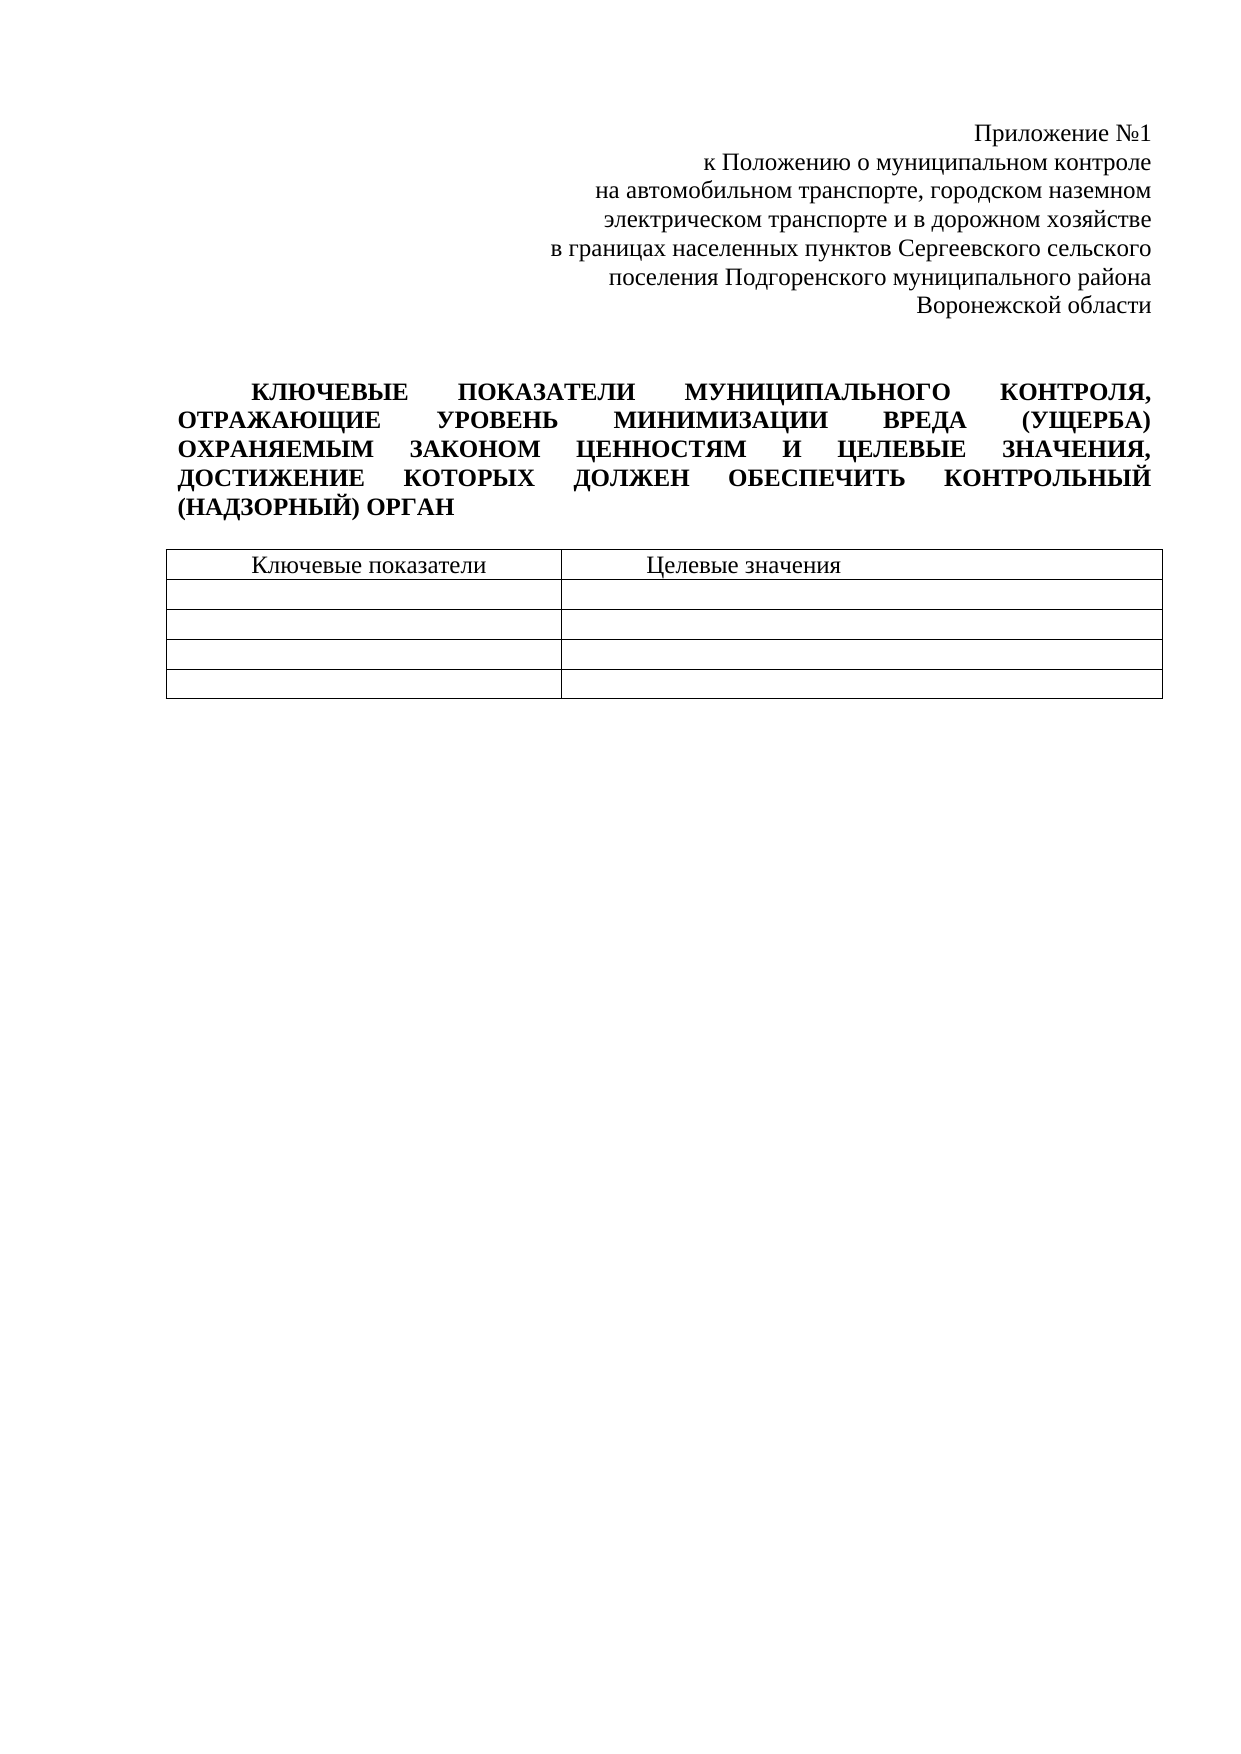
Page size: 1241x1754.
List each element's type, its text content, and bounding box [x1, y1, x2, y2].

text Воронежской области [177, 291, 1152, 319]
table_cell [167, 580, 561, 609]
table_cell [167, 670, 561, 698]
text к Положению о муниципальном контроле [177, 147, 1152, 176]
table_header Ключевые показатели [167, 550, 561, 579]
table_cell [167, 610, 561, 639]
table_cell [167, 640, 561, 668]
table_cell [562, 610, 1162, 639]
text в границах населенных пунктов Сергеевского сельского [177, 233, 1152, 262]
table_cell [562, 640, 1162, 668]
text поселения Подгоренского муниципального района [177, 262, 1152, 291]
table_cell [562, 580, 1162, 609]
table_cell [562, 670, 1162, 698]
table_header Целевые значения [562, 550, 1162, 579]
text на автомобильном транспорте, городском наземном [177, 176, 1152, 204]
text КЛЮЧЕВЫЕ ПОКАЗАТЕЛИ МУНИЦИПАЛЬНОГО КОНТРОЛЯ, ОТРАЖАЮЩИЕ УРОВЕНЬ МИНИМИЗАЦИИ ВРЕДА (УЩЕРБА) ОХРАНЯЕМЫМ ЗАКОНОМ ЦЕННОСТЯМ И ЦЕЛЕВЫЕ ЗНАЧЕНИЯ, ДОСТИЖЕНИЕ КОТОРЫХ ДОЛЖЕН ОБЕСПЕЧИТЬ КОНТРОЛЬНЫЙ (НАДЗОРНЫЙ) ОРГАН [177, 377, 1152, 521]
text Приложение №1 [177, 118, 1152, 147]
text электрическом транспорте и в дорожном хозяйстве [177, 204, 1152, 233]
